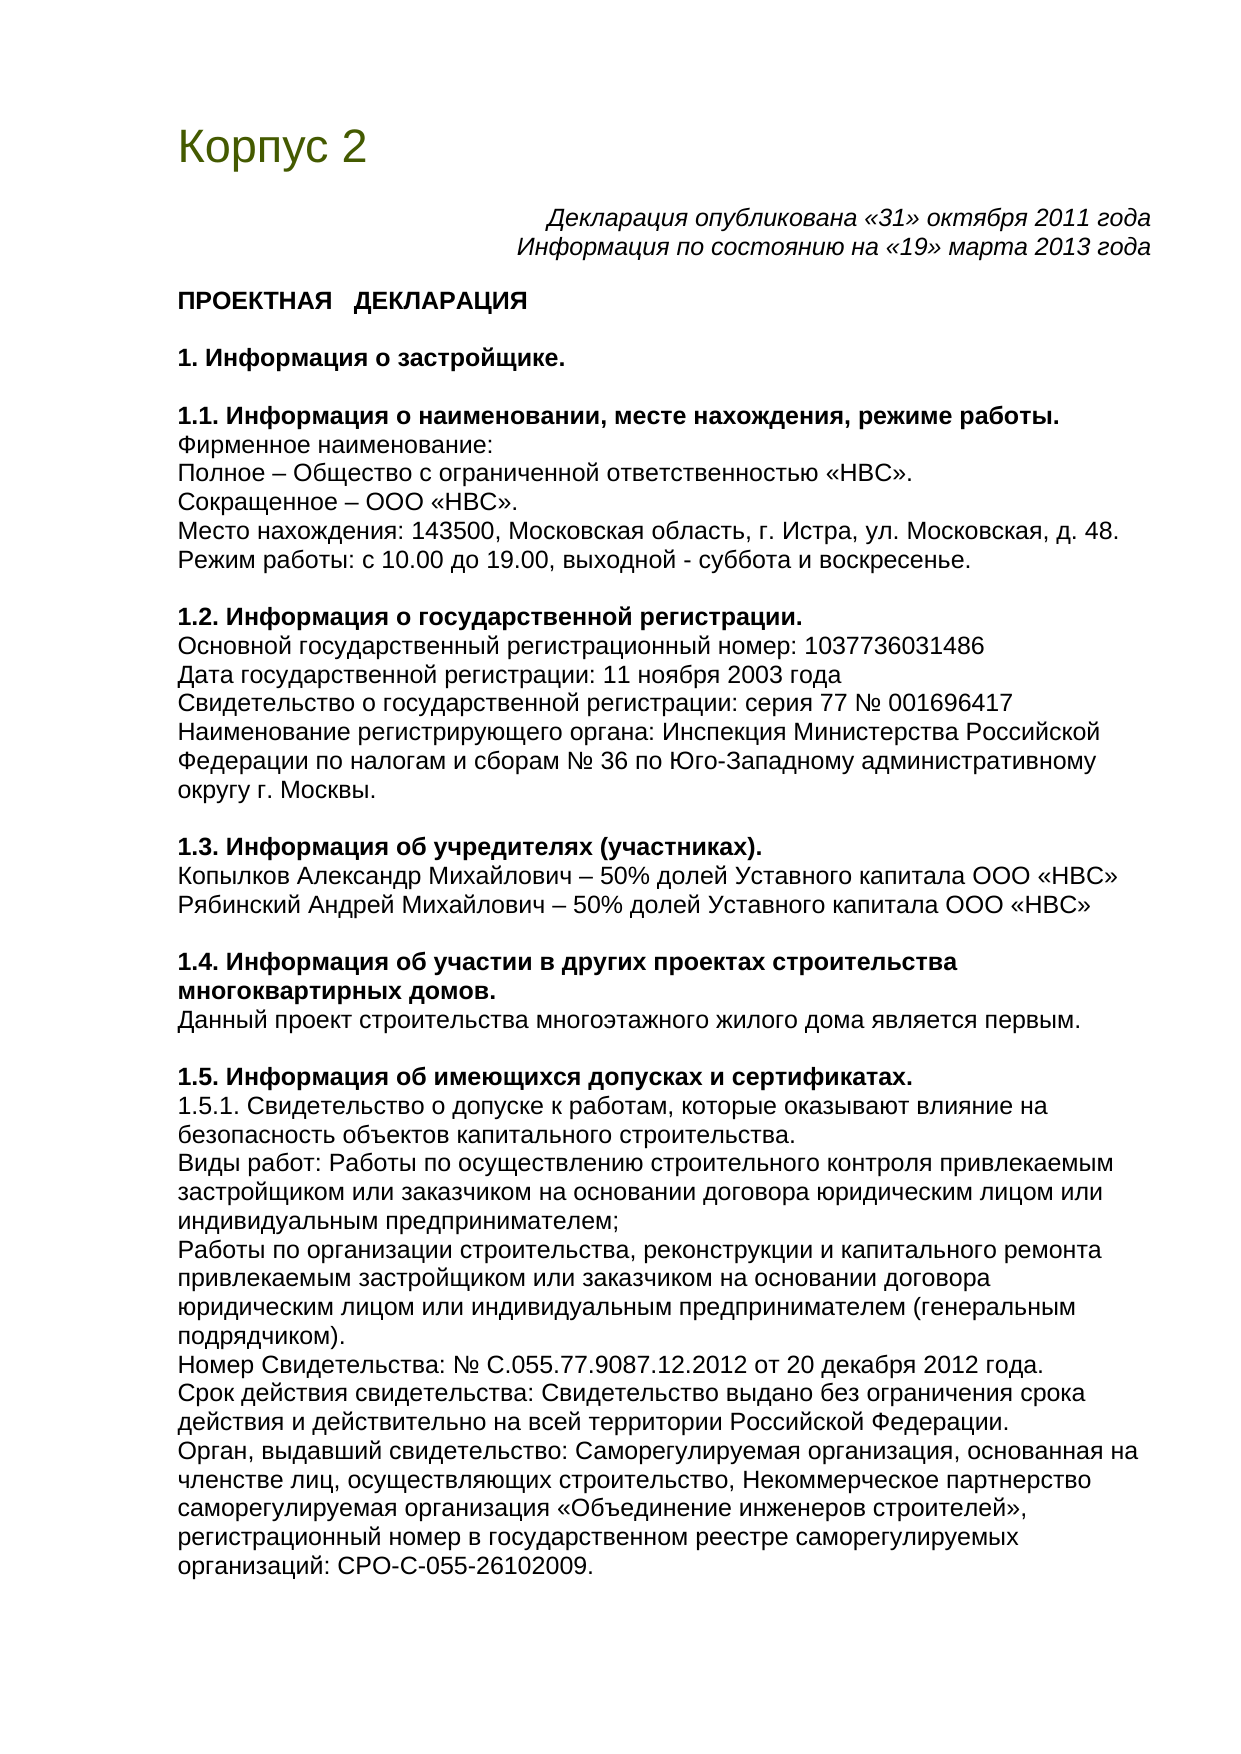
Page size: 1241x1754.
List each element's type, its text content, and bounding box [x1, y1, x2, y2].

text Корпус 2 [177, 118, 1152, 172]
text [177, 286, 1152, 1608]
text Декларация опубликована «31» октября 2011 года Информация по состоянию на «19» марта 2013 года [177, 203, 1152, 261]
